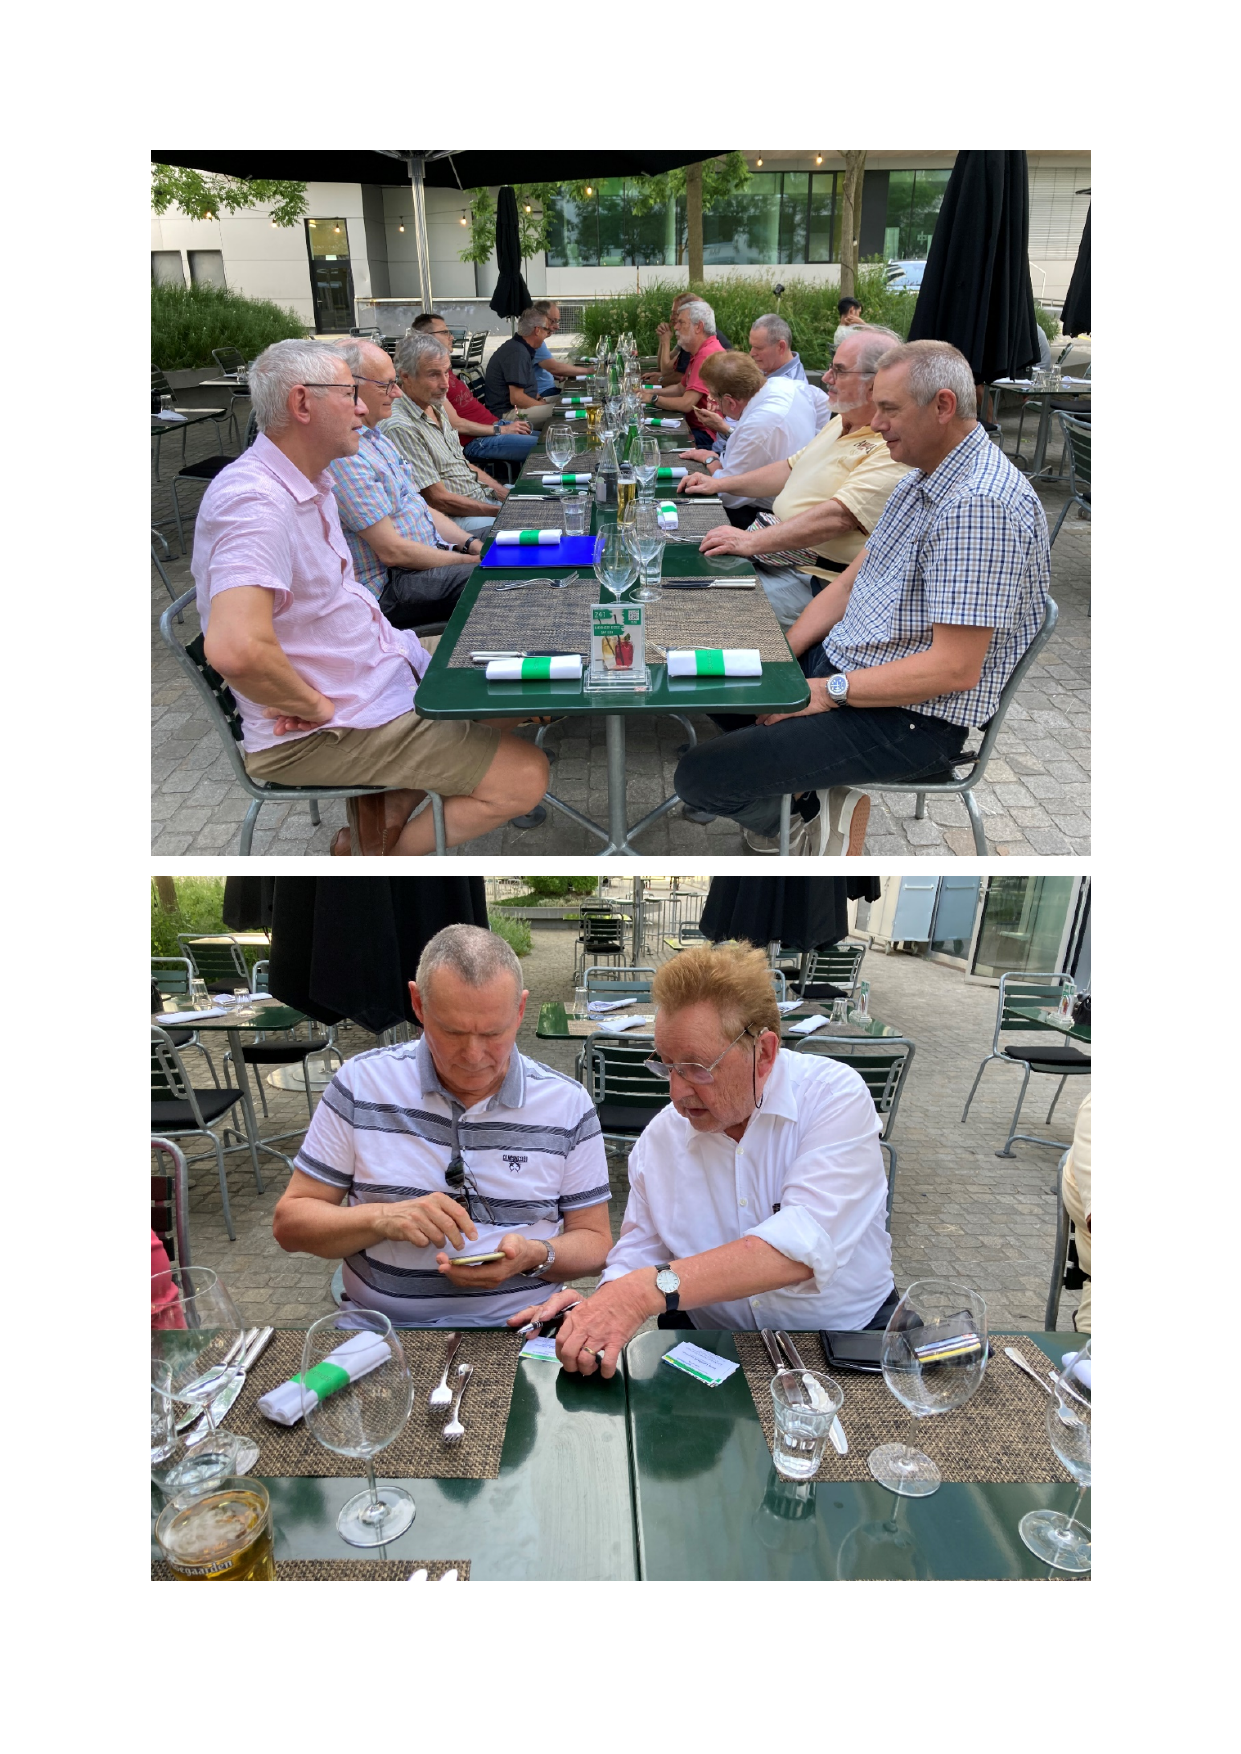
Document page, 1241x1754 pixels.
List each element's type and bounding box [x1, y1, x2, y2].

picture [152, 876, 1090, 1581]
picture [152, 150, 1090, 856]
